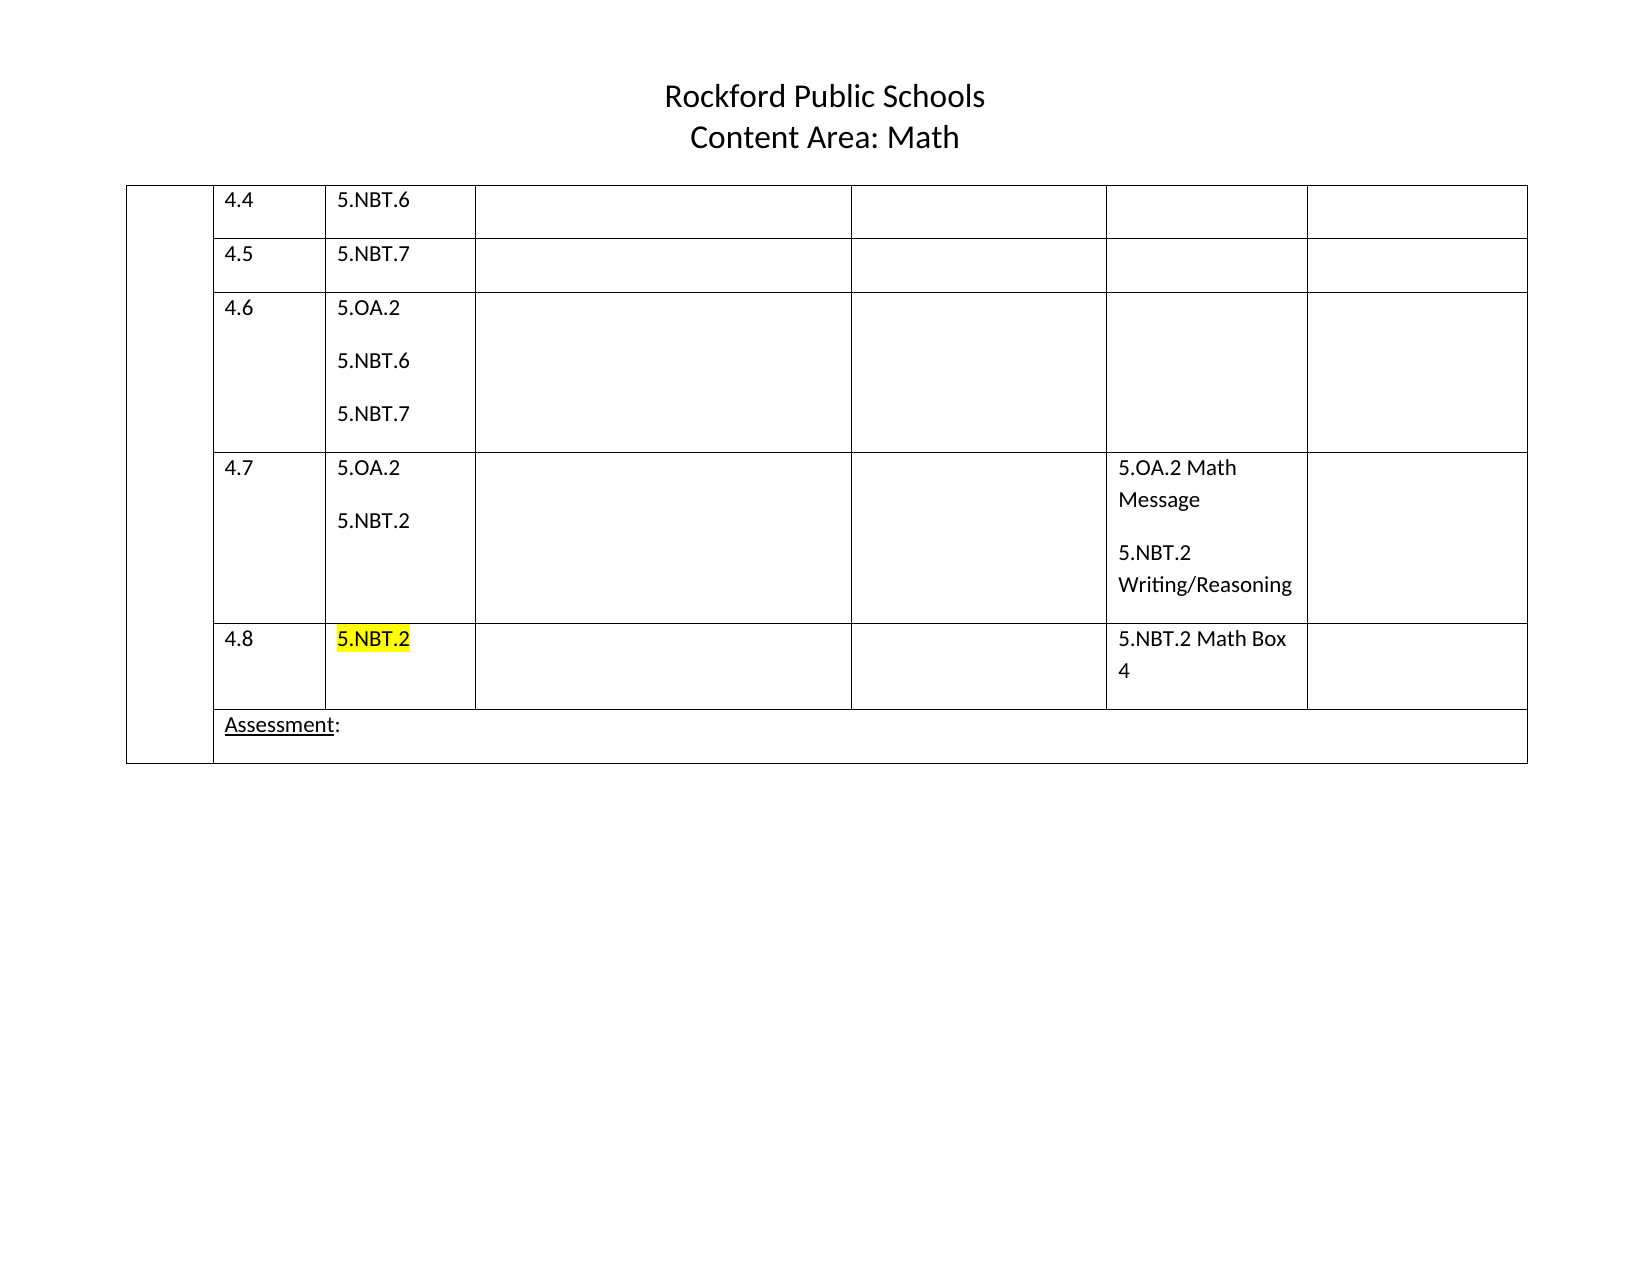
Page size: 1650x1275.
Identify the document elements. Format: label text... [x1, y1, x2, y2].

table_cell 4.8 [214, 624, 325, 709]
table_cell 5.NBT.6 [326, 186, 475, 238]
table_cell [852, 453, 1106, 623]
table_cell 5.OA.2 Math Message 5.NBT.2 Writing/Reasoning [1107, 453, 1307, 623]
table_cell [476, 453, 851, 623]
table_cell [1107, 239, 1307, 292]
table_cell [1308, 624, 1527, 709]
table_cell [1107, 186, 1307, 238]
table_cell 4.6 [214, 293, 325, 452]
table_cell 5.NBT.2 [326, 624, 475, 709]
table_cell [1308, 293, 1527, 452]
table_cell [1308, 453, 1527, 623]
table_cell 4.5 [214, 239, 325, 292]
table_cell 5.OA.2 5.NBT.2 [326, 453, 475, 623]
table_cell 4.4 [214, 186, 325, 238]
table_cell 5.OA.2 5.NBT.6 5.NBT.7 [326, 293, 475, 452]
table_cell [852, 239, 1106, 292]
table_cell [1107, 293, 1307, 452]
table_cell 5.NBT.7 [326, 239, 475, 292]
table_cell [852, 293, 1106, 452]
table_cell [852, 624, 1106, 709]
table_cell [476, 186, 851, 238]
table_cell [476, 239, 851, 292]
table_cell [1308, 239, 1527, 292]
table_cell [476, 624, 851, 709]
table_cell Assessment: [214, 710, 1527, 763]
table_cell [852, 186, 1106, 238]
table_cell [1308, 186, 1527, 238]
table_cell 4.7 [214, 453, 325, 623]
table_cell 5.NBT.2 Math Box 4 [1107, 624, 1307, 709]
table_cell [476, 293, 851, 452]
